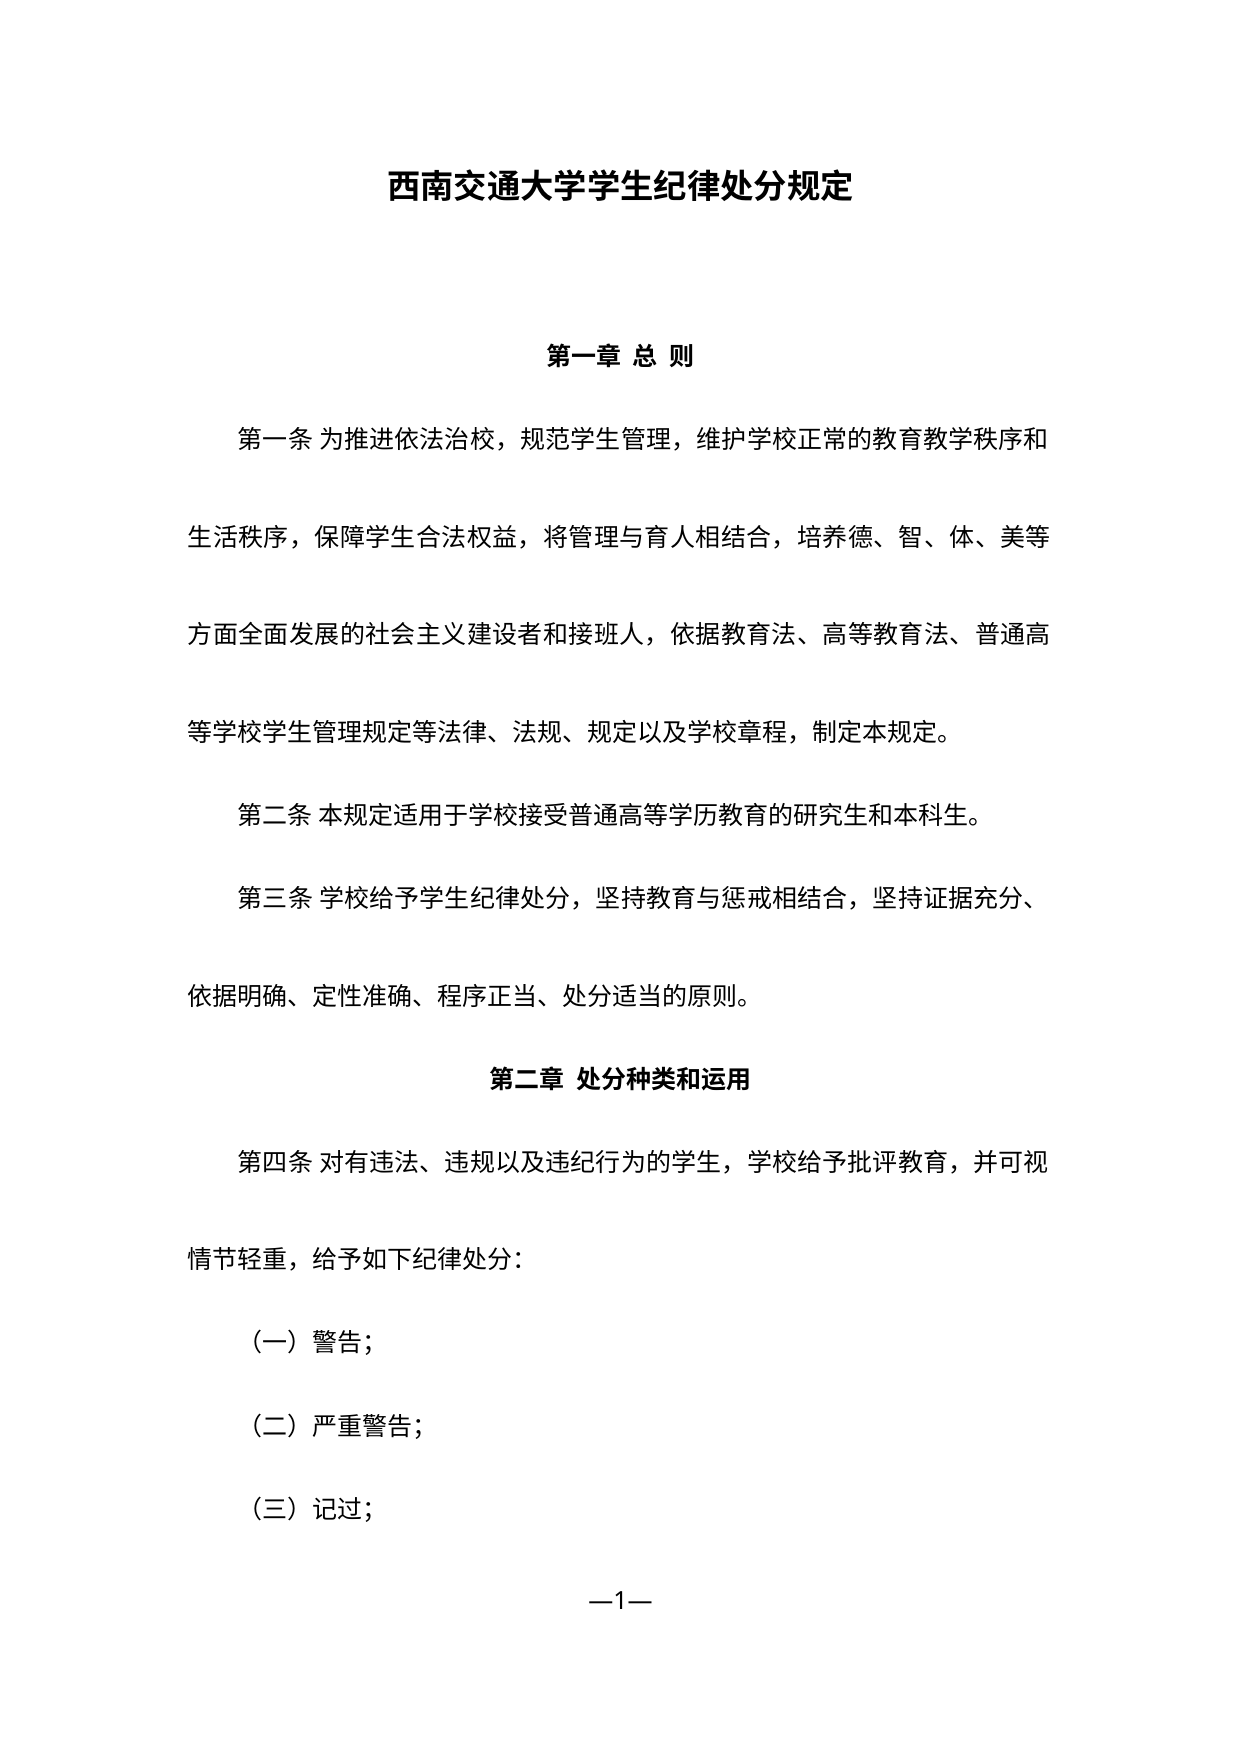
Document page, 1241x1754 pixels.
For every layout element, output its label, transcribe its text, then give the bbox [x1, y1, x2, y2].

text 第一条 为推进依法治校，规范学生管理，维护学校正常的教育教学秩序和生活秩序，保障学生合法权益，将管理与育人相结合，培养德、智、体、美等方面全面发展的社会主义建设者和接班人，依据教育法、高等教育法、普通高等学校学生管理规定等法律、法规、规定以及学校章程，制定本规定。 [187, 405, 1053, 763]
text 第二章 处分种类和运用 [187, 1045, 1053, 1110]
text （一）警告； [187, 1308, 1053, 1373]
text 第三条 学校给予学生纪律处分，坚持教育与惩戒相结合，坚持证据充分、依据明确、定性准确、程序正当、处分适当的原则。 [187, 864, 1053, 1027]
text 第四条 对有违法、违规以及违纪行为的学生，学校给予批评教育，并可视情节轻重，给予如下纪律处分： [187, 1128, 1053, 1290]
text 第一章 总 则 [187, 322, 1053, 387]
text （二）严重警告； [187, 1392, 1053, 1457]
text 第二条 本规定适用于学校接受普通高等学历教育的研究生和本科生。 [187, 781, 1053, 846]
text （三）记过； [187, 1475, 1053, 1540]
text 西南交通大学学生纪律处分规定 [187, 151, 1053, 216]
